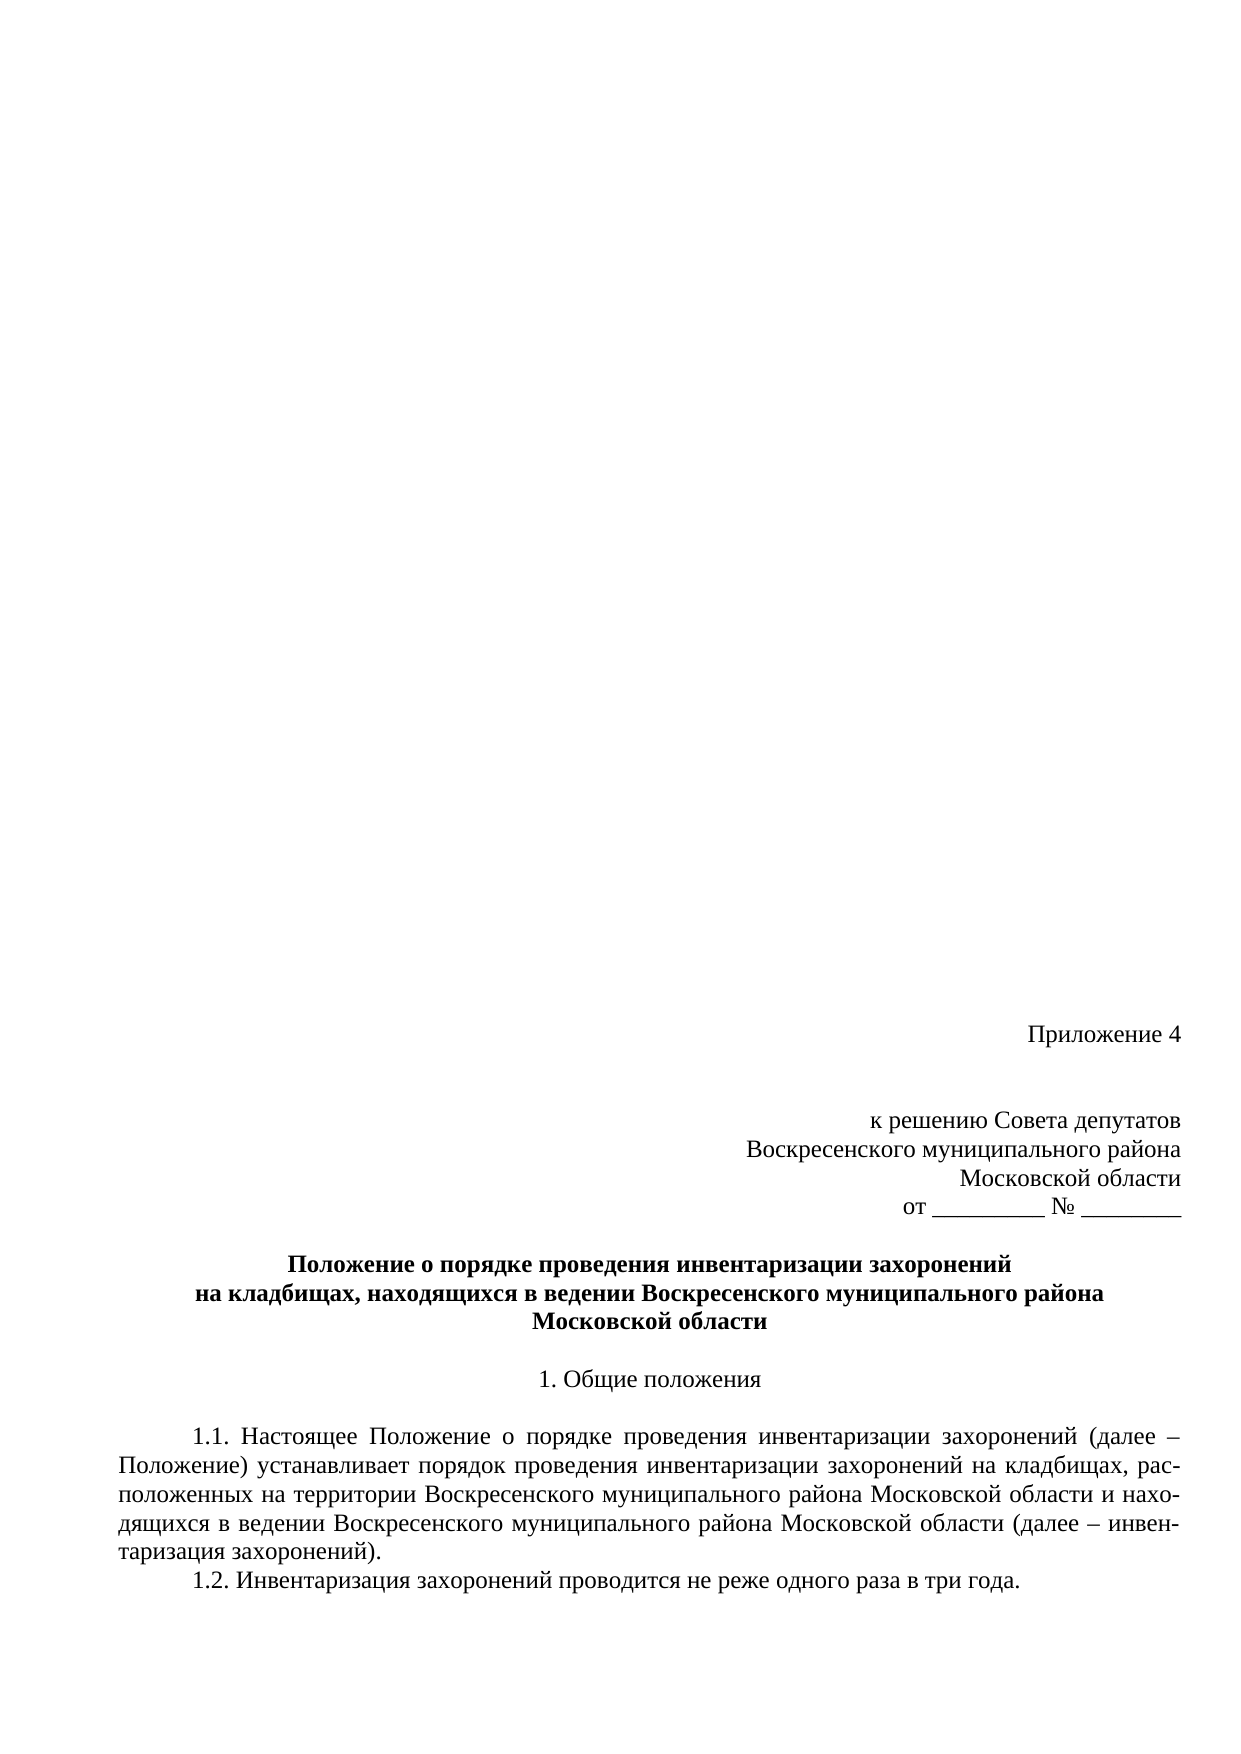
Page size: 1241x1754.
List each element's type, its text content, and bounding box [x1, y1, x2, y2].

text к решению Совета депутатов [118, 1105, 1181, 1134]
title на кладбищах, находящихся в ведении Воскресенского муниципального района [118, 1278, 1181, 1306]
text Московской области [118, 1163, 1181, 1191]
text 1.2. Инвентаризация захоронений проводится не реже одного раза в три года. [118, 1565, 1181, 1594]
title Положение о порядке проведения инвентаризации захоронений [118, 1249, 1181, 1278]
title 1.1. Настоящее Положение о порядке проведения инвентаризации захоронений (далее –Положение) устанавливает порядок проведения инвентаризации захоронений на кладбищах, рас-положенных на территории Воскресенского муниципального района Московской области и нахо-дящихся в ведении Воскресенского муниципального района Московской области (далее – инвен-таризация захоронений). [118, 1421, 1181, 1565]
text Воскресенского муниципального района [118, 1134, 1181, 1163]
text 1. Общие положения [118, 1364, 1181, 1393]
text от _________ № ________ [118, 1191, 1181, 1220]
title Московской области [118, 1306, 1181, 1335]
text Приложение 4 [118, 1019, 1181, 1048]
